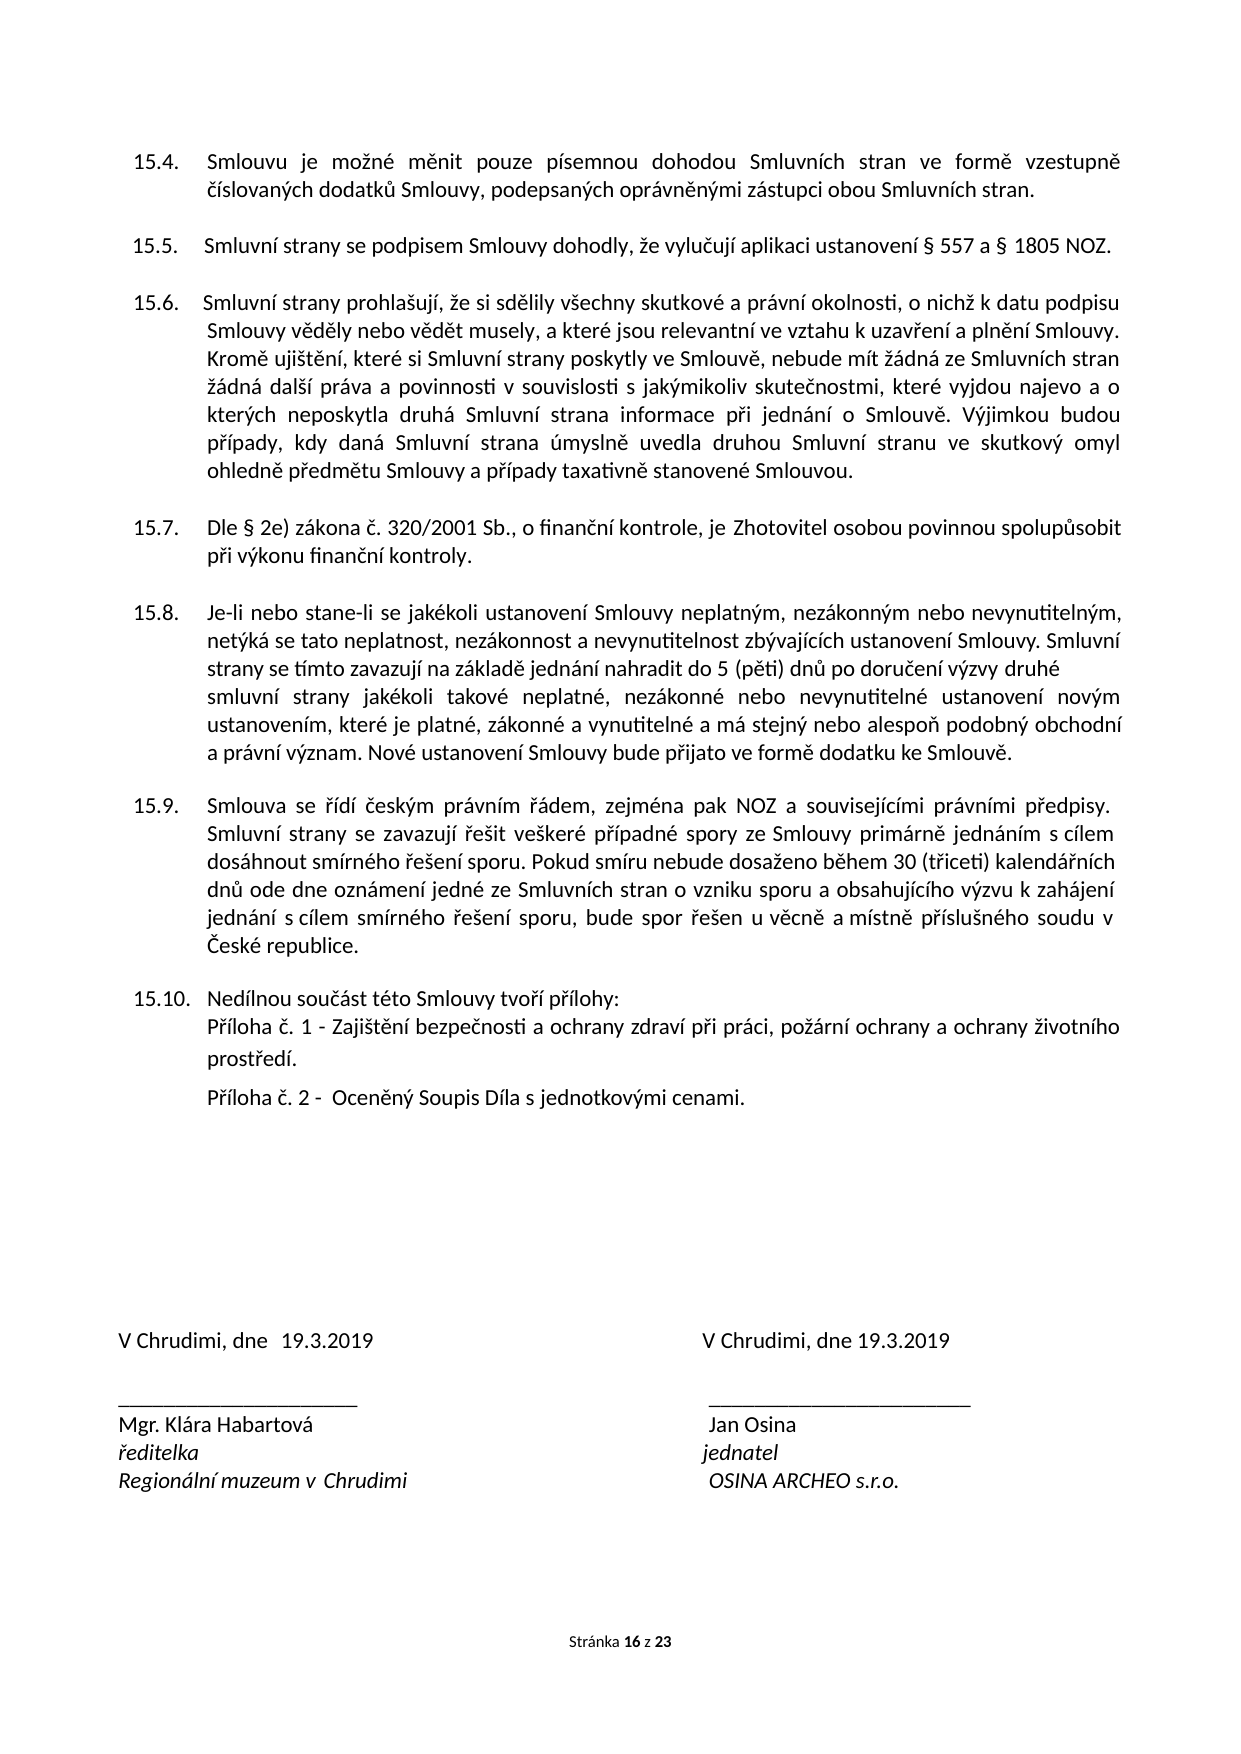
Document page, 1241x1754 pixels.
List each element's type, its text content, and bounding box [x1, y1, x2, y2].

text ředitelka jednatel [118, 1438, 1122, 1466]
text 15.8. Je-li nebo stane-li se jakékoli ustanovení Smlouvy neplatným, nezákonným nebo nevynutitelným, netýká se tato neplatnost, nezákonnost a nevynutitelnost zbývajících ustanovení Smlouvy. Smluvní strany se tímto zavazují na základě jednání nahradit do 5 (pěti) dnů po doručení výzvy druhé smluvní strany jakékoli takové neplatné, nezákonné nebo nevynutitelné ustanovení novým ustanovením, které je platné, zákonné a vynutitelné a má stejný nebo alespoň podobný obchodní a právní význam. Nové ustanovení Smlouvy bude přijato ve formě dodatku ke Smlouvě. [133, 598, 1122, 766]
text Regionální muzeum v Chrudimi OSINA ARCHEO s.r.o. [118, 1466, 1122, 1494]
list 15.10. Nedílnou součást této Smlouvy tvoří přílohy: [133, 984, 1122, 1012]
text _____________________ _______________________ [118, 1382, 1122, 1410]
text Příloha č. 2 - Oceněný Soupis Díla s jednotkovými cenami. [207, 1083, 1122, 1111]
list 15.9. Smlouva se řídí českým právním řádem, zejména pak NOZ a souvisejícími právními předpisy. Smluvní strany se zavazují řešit veškeré případné spory ze Smlouvy primárně jednáním s cílem dosáhnout smírného řešení sporu. Pokud smíru nebude dosaženo během 30 (třiceti) kalendářních dnů ode dne oznámení jedné ze Smluvních stran o vzniku sporu a obsahujícího výzvu k zahájení jednání s cílem smírného řešení sporu, bude spor řešen u věcně a místně příslušného soudu v České republice. [118, 791, 1122, 959]
text V Chrudimi, dne 19.3.2019 V Chrudimi, dne 19.3.2019 [118, 1326, 1122, 1354]
list 15.4. Smlouvu je možné měnit pouze písemnou dohodou Smluvních stran ve formě vzestupně číslovaných dodatků Smlouvy, podepsaných oprávněnými zástupci obou Smluvních stran. [133, 147, 1122, 203]
list 15.5. Smluvní strany se podpisem Smlouvy dohodly, že vylučují aplikaci ustanovení § 557 a § 1805 NOZ. [132, 232, 1122, 260]
list 15.6. Smluvní strany prohlašují, že si sdělily všechny skutkové a právní okolnosti, o nichž k datu podpisu Smlouvy věděly nebo vědět musely, a které jsou relevantní ve vztahu k uzavření a plnění Smlouvy. Kromě ujištění, které si Smluvní strany poskytly ve Smlouvě, nebude mít žádná ze Smluvních stran žádná další práva a povinnosti v souvislosti s jakýmikoliv skutečnostmi, které vyjdou najevo a o kterých neposkytla druhá Smluvní strana informace při jednání o Smlouvě. Výjimkou budou případy, kdy daná Smluvní strana úmyslně uvedla druhou Smluvní stranu ve skutkový omyl ohledně předmětu Smlouvy a případy taxativně stanovené Smlouvou. [133, 288, 1122, 484]
text Příloha č. 1 - Zajištění bezpečnosti a ochrany zdraví při práci, požární ochrany a ochrany životního prostředí. [118, 1012, 1122, 1073]
list 15.7. Dle § 2e) zákona č. 320/2001 Sb., o finanční kontrole, je Zhotovitel osobou povinnou spolupůsobit při výkonu finanční kontroly. [133, 513, 1122, 569]
text Mgr. Klára Habartová Jan Osina [118, 1410, 1122, 1438]
